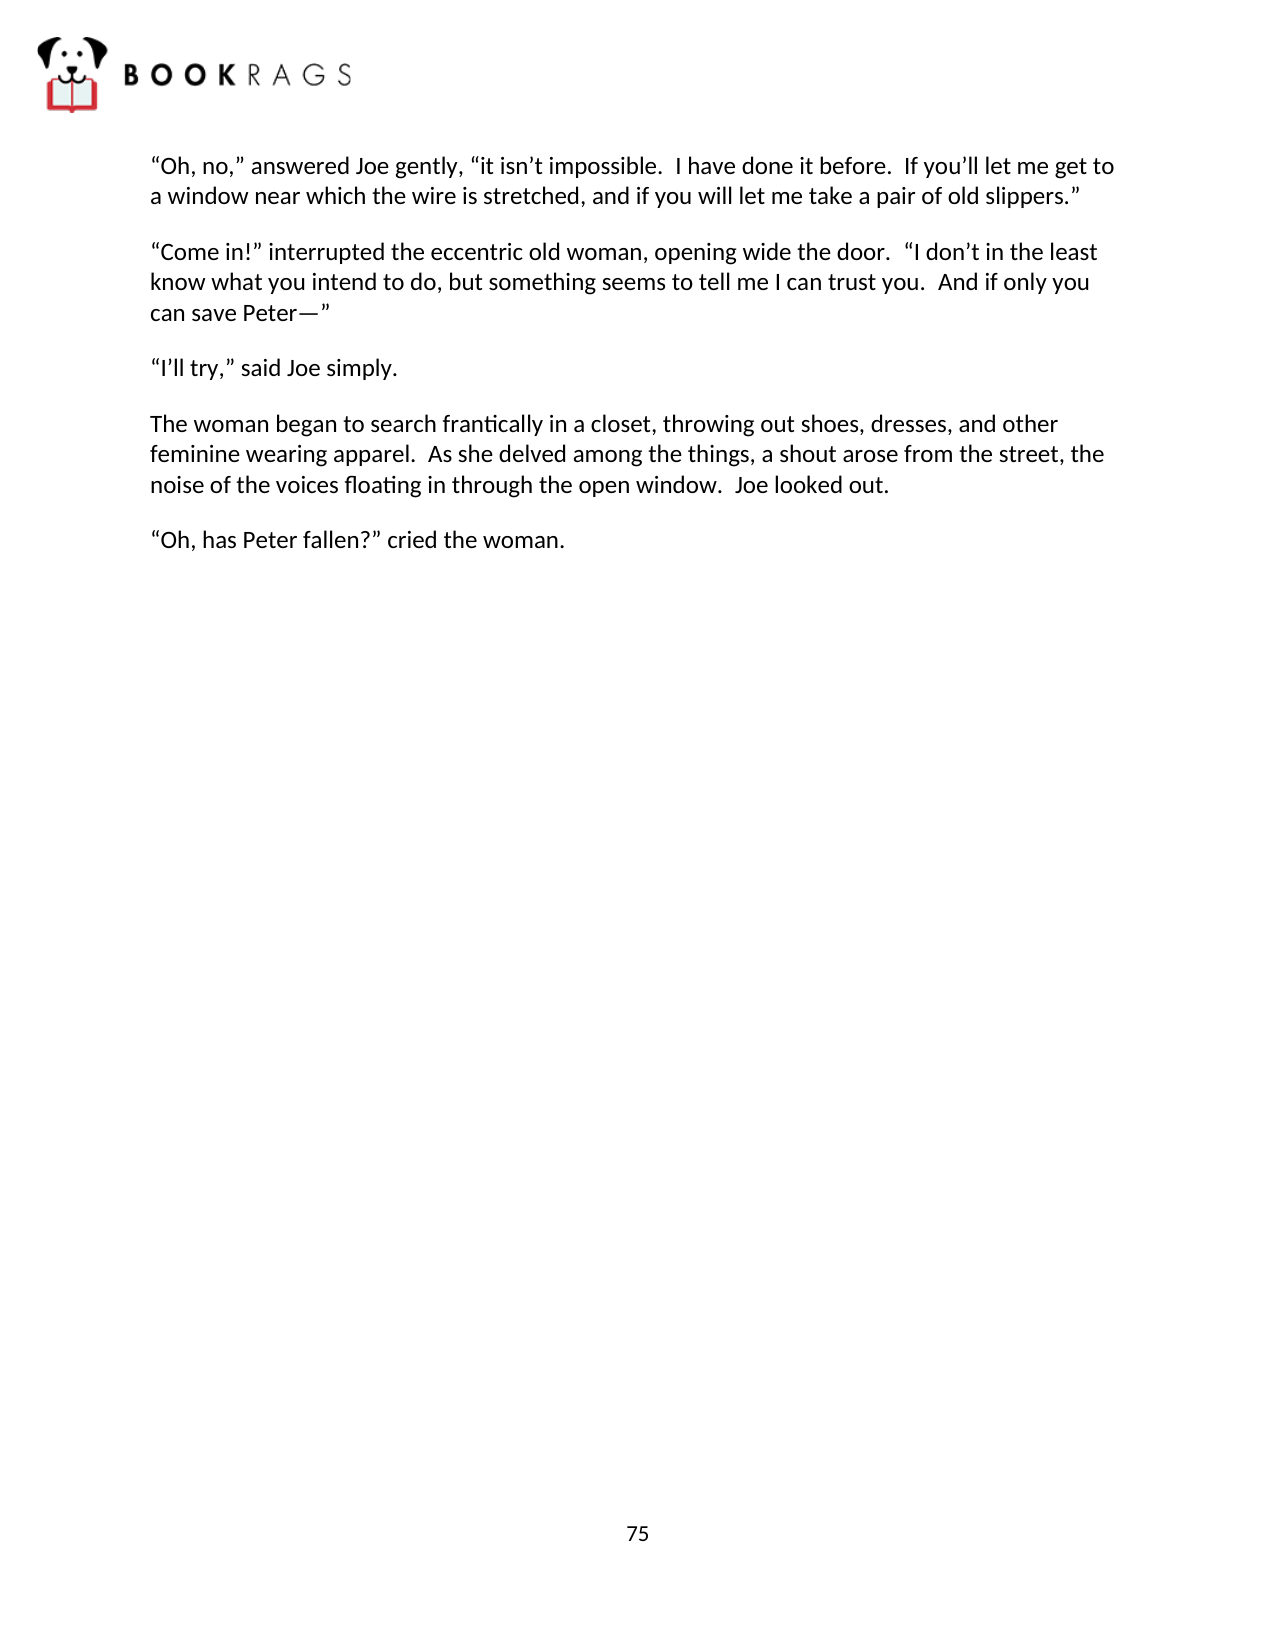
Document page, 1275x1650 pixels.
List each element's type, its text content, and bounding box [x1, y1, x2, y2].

picture [37, 37, 351, 113]
text The woman began to search frantically in a closet, throwing out shoes, dresses, and other feminine wearing apparel. As she delved among the things, a shout arose from the street, the noise of the voices floating in through the open window. Joe looked out. [150, 408, 1125, 500]
text “Oh, has Peter fallen?” cried the woman. [150, 525, 1125, 555]
text “I’ll try,” said Joe simply. [150, 353, 1125, 383]
text “Oh, no,” answered Joe gently, “it isn’t impossible. I have done it before. If you’ll let me get to a window near which the wire is stretched, and if you will let me take a pair of old slippers.” [150, 150, 1125, 211]
text “Come in!” interrupted the eccentric old woman, opening wide the door. “I don’t in the least know what you intend to do, but something seems to tell me I can trust you. And if only you can save Peter—­” [150, 236, 1125, 328]
